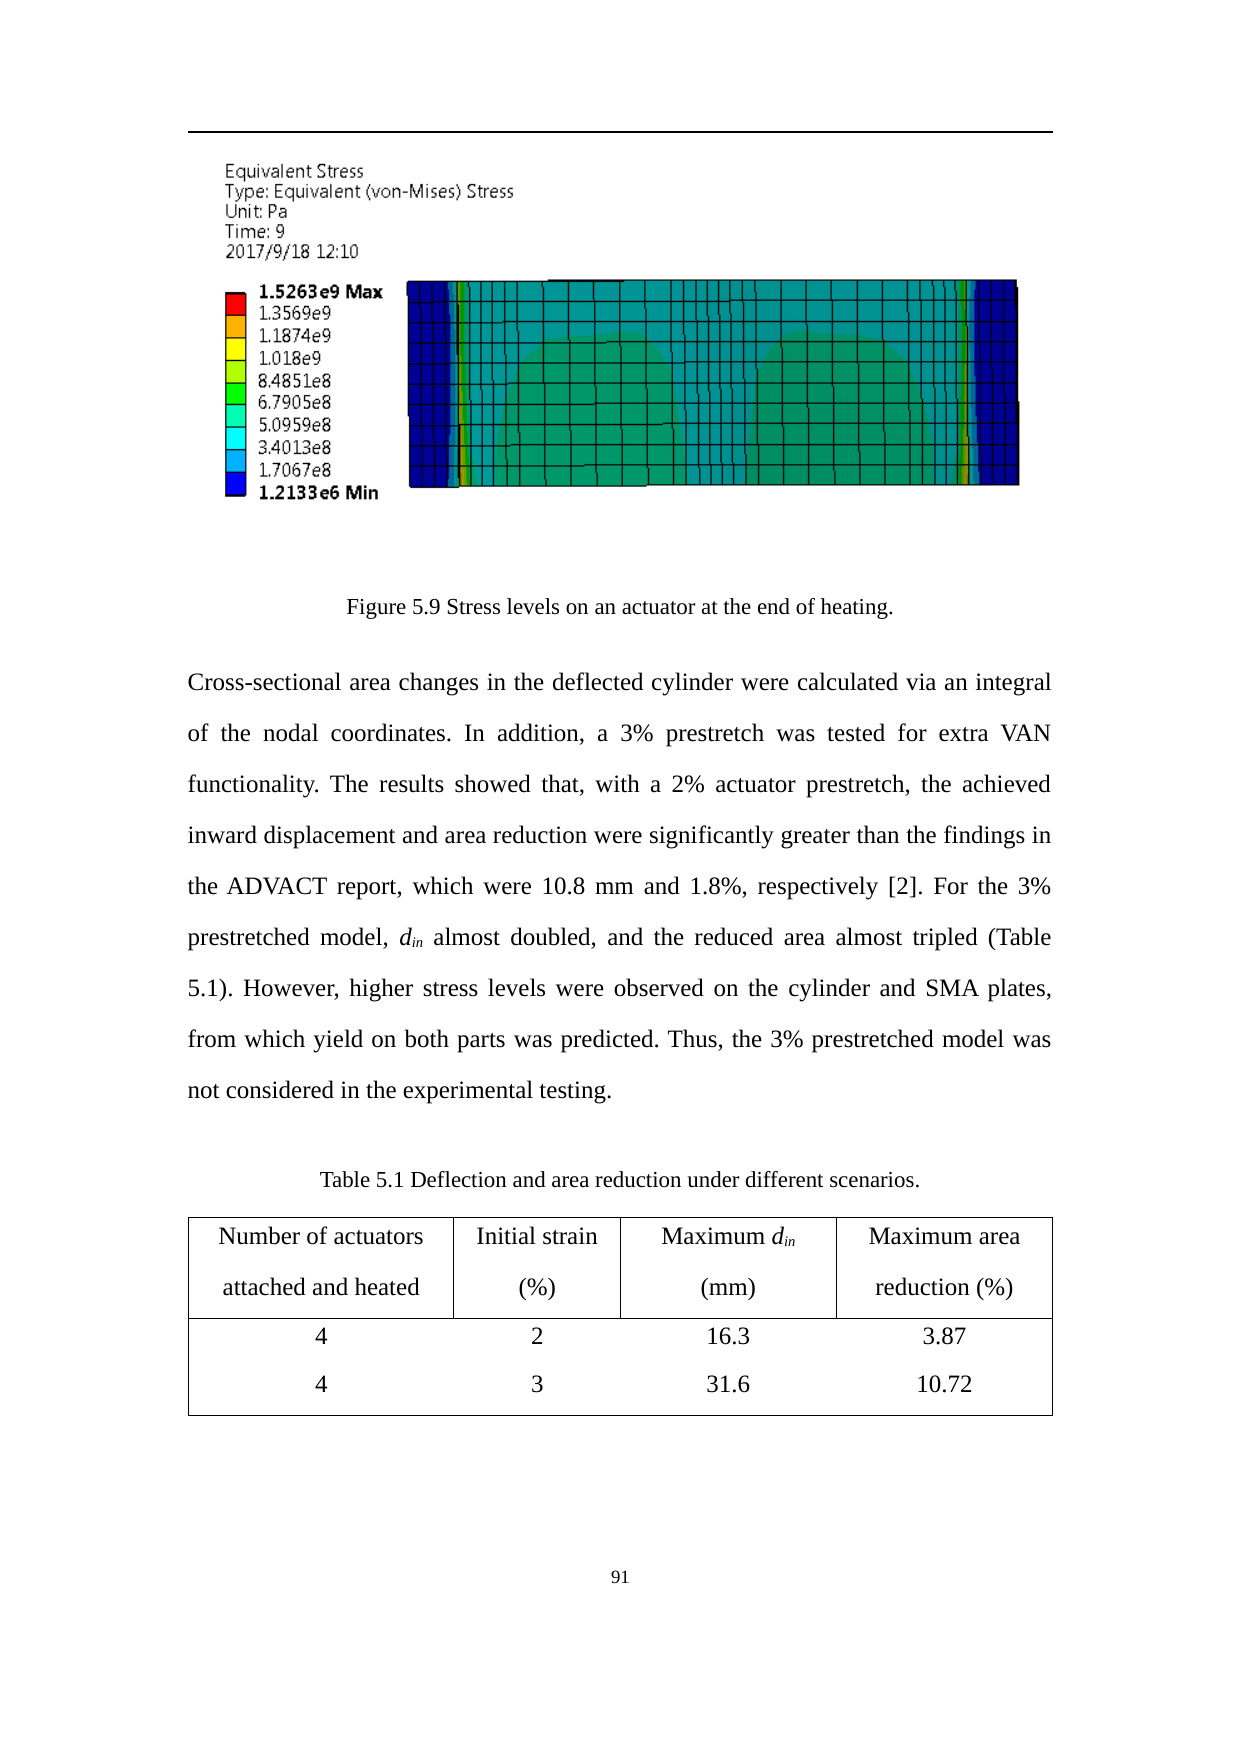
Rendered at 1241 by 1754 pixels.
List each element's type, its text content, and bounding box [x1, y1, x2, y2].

table_header Number of actuators attached and heated [189, 1218, 453, 1317]
text Table 5.1 Deflection and area reduction under different scenarios. [187, 1162, 1053, 1196]
text Figure 5.9 Stress levels on an actuator at the end of heating. [187, 589, 1053, 623]
table_cell 4 [189, 1319, 454, 1367]
picture [209, 159, 1032, 517]
table_header Maximum area reduction (%) [837, 1218, 1052, 1317]
table_cell 31.6 [620, 1367, 836, 1415]
table_header Maximum din (mm) [621, 1218, 836, 1317]
text Cross-sectional area changes in the deflected cylinder were calculated via an integral of the nodal coordinates. In addition, a 3% prestretch was tested for extra VAN functionality. The results showed that, with a 2% actuator prestretch, the achieved inward displacement and area reduction were significantly greater than the findings in the ADVACT report, which were 10.8 mm and 1.8%, respectively [2]. For the 3% prestretched model, din almost doubled, and the reduced area almost tripled (Table 5.1). However, higher stress levels were observed on the cylinder and SMA plates, from which yield on both parts was predicted. Thus, the 3% prestretched model was not considered in the experimental testing. [187, 665, 1053, 1106]
table_cell 10.72 [836, 1367, 1052, 1415]
table_cell 3.87 [836, 1319, 1052, 1367]
table_header Initial strain (%) [454, 1218, 620, 1317]
table_cell 16.3 [620, 1319, 836, 1367]
table_cell 4 [189, 1367, 454, 1415]
table_cell 2 [454, 1319, 620, 1367]
table_cell 3 [454, 1367, 620, 1415]
